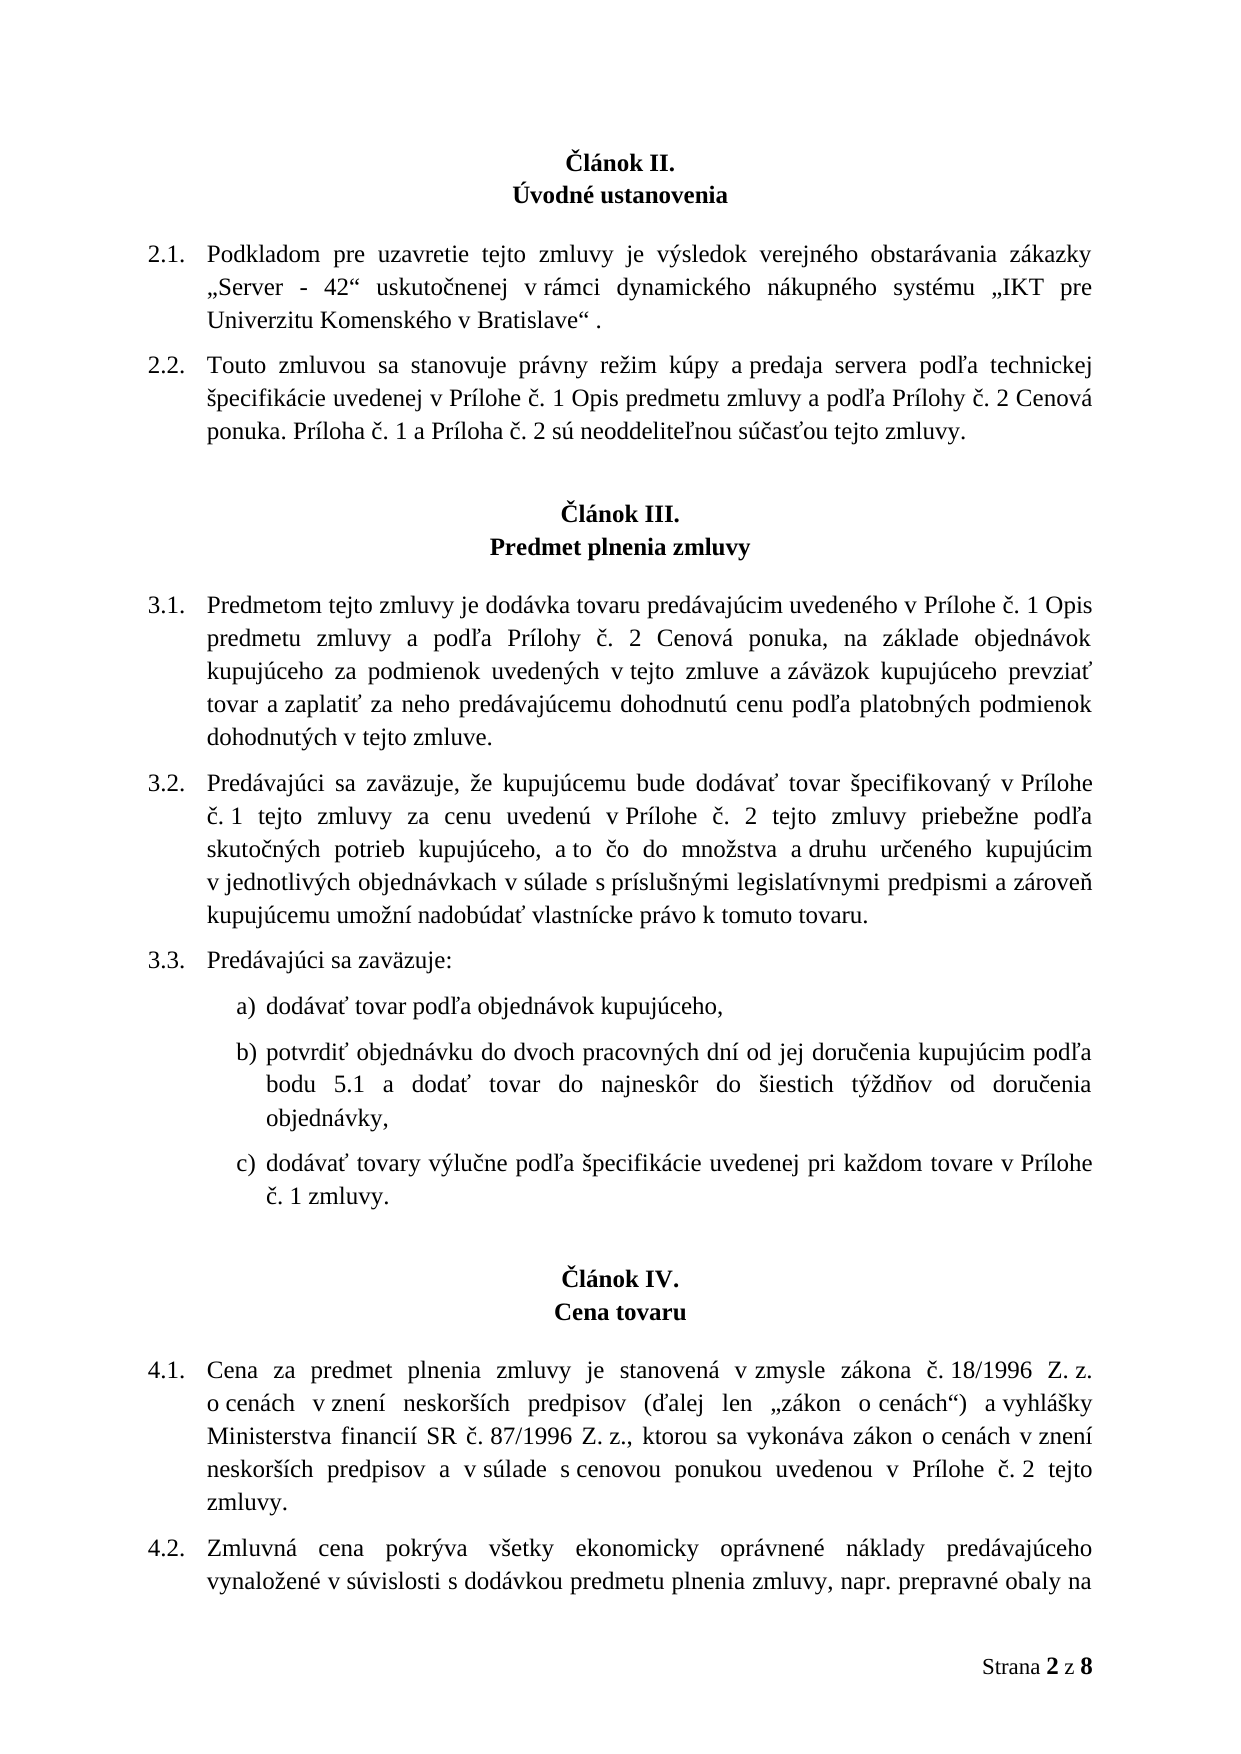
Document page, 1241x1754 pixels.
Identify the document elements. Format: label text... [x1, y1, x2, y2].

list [148, 1533, 1093, 1594]
subtitle Článok III. Predmet plnenia zmluvy [148, 499, 1093, 561]
list Podkladom pre uzavretie tejto zmluvy je výsledok verejného obstarávania zákazky „Server - 42“ uskutočnenej v rámci dynamického nákupného systému „IKT pre Univerzitu Komenského v Bratislave“ . [148, 239, 1093, 333]
list Predávajúci sa zaväzuje, že kupujúcemu bude dodávať tovar špecifikovaný v Prílohe č. 1 tejto zmluvy za cenu uvedenú v Prílohe č. 2 tejto zmluvy priebežne podľa skutočných potrieb kupujúceho, a to čo do množstva a druhu určeného kupujúcim v jednotlivých objednávkach v súlade s príslušnými legislatívnymi predpismi a zároveň kupujúcemu umožní nadobúdať vlastnícke právo k tomuto tovaru. [148, 768, 1093, 929]
list Predávajúci sa zaväzuje: [148, 946, 1093, 974]
list dodávať tovary výlučne podľa špecifikácie uvedenej pri každom tovare v Prílohe č. 1 zmluvy. [236, 1148, 1093, 1210]
list Predmetom tejto zmluvy je dodávka tovaru predávajúcim uvedeného v Prílohe č. 1 Opis predmetu zmluvy a podľa Prílohy č. 2 Cenová ponuka, na základe objednávok kupujúceho za podmienok uvedených v tejto zmluve a záväzok kupujúceho prevziať tovar a zaplatiť za neho predávajúcemu dohodnutú cenu podľa platobných podmienok dohodnutých v tejto zmluve. [148, 590, 1093, 751]
list Cena za predmet plnenia zmluvy je stanovená v zmysle zákona č. 18/1996 Z. z. o cenách v znení neskorších predpisov (ďalej len „zákon o cenách“) a vyhlášky Ministerstva financií SR č. 87/1996 Z. z., ktorou sa vykonáva zákon o cenách v znení neskorších predpisov a v súlade s cenovou ponukou uvedenou v Prílohe č. 2 tejto zmluvy. [148, 1355, 1093, 1516]
subtitle Článok IV. Cena tovaru [148, 1264, 1093, 1326]
subtitle Článok II. Úvodné ustanovenia [148, 148, 1093, 209]
list potvrdiť objednávku do dvoch pracovných dní od jej doručenia kupujúcim podľa bodu 5.1 a dodať tovar do najneskôr do šiestich týždňov od doručenia objednávky, [236, 1037, 1093, 1131]
list dodávať tovar podľa objednávok kupujúceho, [236, 991, 1093, 1020]
list Touto zmluvou sa stanovuje právny režim kúpy a predaja servera podľa technickej špecifikácie uvedenej v Prílohe č. 1 Opis predmetu zmluvy a podľa Prílohy č. 2 Cenová ponuka. Príloha č. 1 a Príloha č. 2 sú neoddeliteľnou súčasťou tejto zmluvy. [148, 350, 1093, 445]
